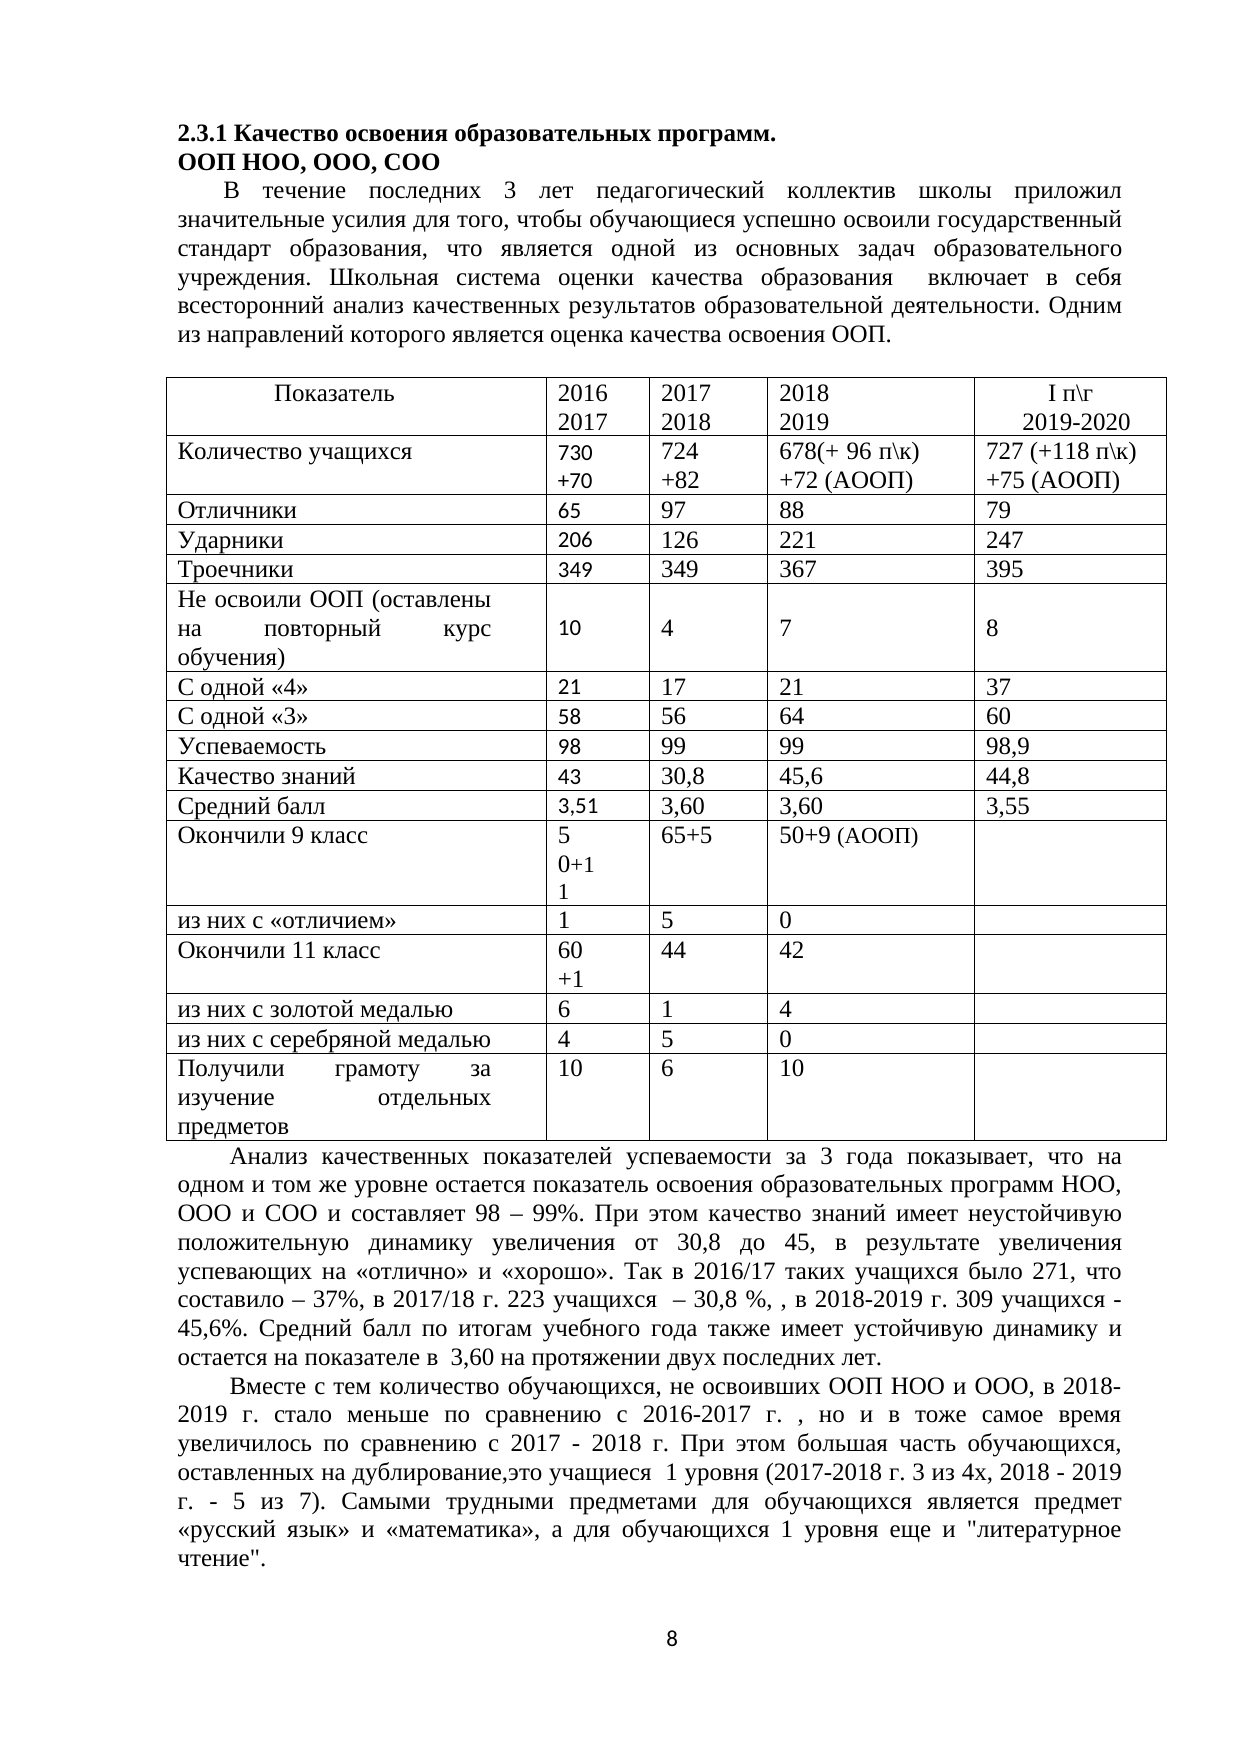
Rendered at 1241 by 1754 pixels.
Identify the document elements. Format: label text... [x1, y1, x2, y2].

table_cell 3,55 [975, 791, 1166, 819]
table_cell 727 (+118 п\к) +75 (АООП) [975, 436, 1166, 494]
table_header 2017 2018 [650, 378, 767, 435]
table_cell 247 [975, 525, 1166, 553]
table_cell 64 [768, 701, 974, 730]
table_cell 8 [975, 584, 1166, 671]
table_cell Успеваемость [167, 731, 546, 760]
table_cell 50+11 [547, 821, 649, 904]
table_cell 4 [547, 1024, 649, 1052]
table_cell Средний балл [167, 791, 546, 819]
table_cell 126 [650, 525, 767, 553]
table_cell 0 [768, 1024, 974, 1052]
table_cell 6 [650, 1054, 767, 1140]
text В течение последних 3 лет педагогический коллектив школы приложил значительные усилия для того, чтобы обучающиеся успешно освоили государственный стандарт образования, что является одной из основных задач образовательного учреждения. Школьная система оценки качества образования включает в себя всесторонний анализ качественных результатов образовательной деятельности. Одним из направлений которого является оценка качества освоения ООП. [177, 176, 1123, 348]
table_cell 395 [975, 555, 1166, 583]
table_cell Ударники [167, 525, 546, 553]
text ООП НОО, ООО, СОО [177, 147, 1167, 176]
table_header I п\г 2019-2020 [975, 378, 1166, 435]
table_cell 79 [975, 495, 1166, 524]
table_cell 3,51 [547, 791, 649, 819]
table_cell 65+5 [650, 821, 767, 904]
table_cell 50+9 (АООП) [768, 821, 974, 904]
table_cell 97 [650, 495, 767, 524]
table_cell 44 [650, 935, 767, 993]
table_cell 58 [547, 701, 649, 730]
table_cell 3,60 [768, 791, 974, 819]
table_cell [975, 821, 1166, 904]
table_cell Окончили 9 класс [167, 821, 546, 904]
table_cell [975, 1054, 1166, 1140]
table_cell 206 [547, 525, 649, 553]
table_cell 730 +70 [547, 436, 649, 494]
table_cell 1 [650, 994, 767, 1023]
table_cell 60 [975, 701, 1166, 730]
table_cell 221 [768, 525, 974, 553]
table_cell 724 +82 [650, 436, 767, 494]
table_cell Количество учащихся [167, 436, 546, 494]
table_cell 56 [650, 701, 767, 730]
table_cell 98,9 [975, 731, 1166, 760]
table_cell 37 [975, 672, 1166, 700]
table_header Показатель [167, 378, 546, 435]
table_cell 88 [768, 495, 974, 524]
table_cell Отличники [167, 495, 546, 524]
table_cell 99 [650, 731, 767, 760]
table_cell 349 [547, 555, 649, 583]
table_cell Троечники [167, 555, 546, 583]
table_cell 3,60 [650, 791, 767, 819]
table_cell 4 [768, 994, 974, 1023]
table_cell 349 [650, 555, 767, 583]
table_cell 65 [547, 495, 649, 524]
table_header 2018 2019 [768, 378, 974, 435]
table_cell 43 [547, 761, 649, 790]
text 2.3.1 Качество освоения образовательных программ. [177, 118, 1167, 147]
table_cell [975, 935, 1166, 993]
table_cell из них с «отличием» [167, 906, 546, 934]
table_cell 42 [768, 935, 974, 993]
text Анализ качественных показателей успеваемости за 3 года показывает, что на одном и том же уровне остается показатель освоения образовательных программ НОО, ООО и СОО и составляет 98 – 99%. При этом качество знаний имеет неустойчивую положительную динамику увеличения от 30,8 до 45, в результате увеличения успевающих на «отлично» и «хорошо». Так в 2016/17 таких учащихся было 271, что составило – 37%, в 2017/18 г. 223 учащихся – 30,8 %, , в 2018-2019 г. 309 учащихся - 45,6%. Средний балл по итогам учебного года также имеет устойчивую динамику и остается на показателе в 3,60 на протяжении двух последних лет. [177, 1141, 1123, 1371]
table_cell Качество знаний [167, 761, 546, 790]
table_cell 99 [768, 731, 974, 760]
table_cell Не освоили ООП (оставлены на повторный курс обучения) [167, 584, 546, 671]
table_cell 1 [547, 906, 649, 934]
table_cell 10 [768, 1054, 974, 1140]
table_cell Получили грамоту за изучение отдельных предметов [167, 1054, 546, 1140]
table_cell 21 [547, 672, 649, 700]
table_header 2016 2017 [547, 378, 649, 435]
table_cell 10 [547, 584, 649, 671]
table_cell 367 [768, 555, 974, 583]
table_cell Окончили 11 класс [167, 935, 546, 993]
table_cell [975, 994, 1166, 1023]
text Вместе с тем количество обучающихся, не освоивших ООП НОО и ООО, в 2018-2019 г. стало меньше по сравнению с 2016-2017 г. , но и в тоже самое время увеличилось по сравнению с 2017 - 2018 г. При этом большая часть обучающихся, оставленных на дублирование,это учащиеся 1 уровня (2017-2018 г. 3 из 4х, 2018 - 2019 г. - 5 из 7). Самыми трудными предметами для обучающихся является предмет «русский язык» и «математика», а для обучающихся 1 уровня еще и "литературное чтение". [177, 1371, 1123, 1572]
table_cell 5 [650, 1024, 767, 1052]
table_cell С одной «3» [167, 701, 546, 730]
table_cell [975, 906, 1166, 934]
table_cell 678(+ 96 п\к) +72 (АООП) [768, 436, 974, 494]
table_cell 60+1 [547, 935, 649, 993]
table_cell 98 [547, 731, 649, 760]
table_cell 30,8 [650, 761, 767, 790]
table_cell из них с серебряной медалью [167, 1024, 546, 1052]
table_cell 45,6 [768, 761, 974, 790]
table_cell из них с золотой медалью [167, 994, 546, 1023]
table_cell 6 [547, 994, 649, 1023]
table_cell 7 [768, 584, 974, 671]
table_cell 44,8 [975, 761, 1166, 790]
table_cell 0 [768, 906, 974, 934]
table_cell 5 [650, 906, 767, 934]
table_cell 17 [650, 672, 767, 700]
table_cell С одной «4» [167, 672, 546, 700]
table_cell 10 [547, 1054, 649, 1140]
table_cell 21 [768, 672, 974, 700]
table_cell 4 [650, 584, 767, 671]
table_cell [975, 1024, 1166, 1052]
